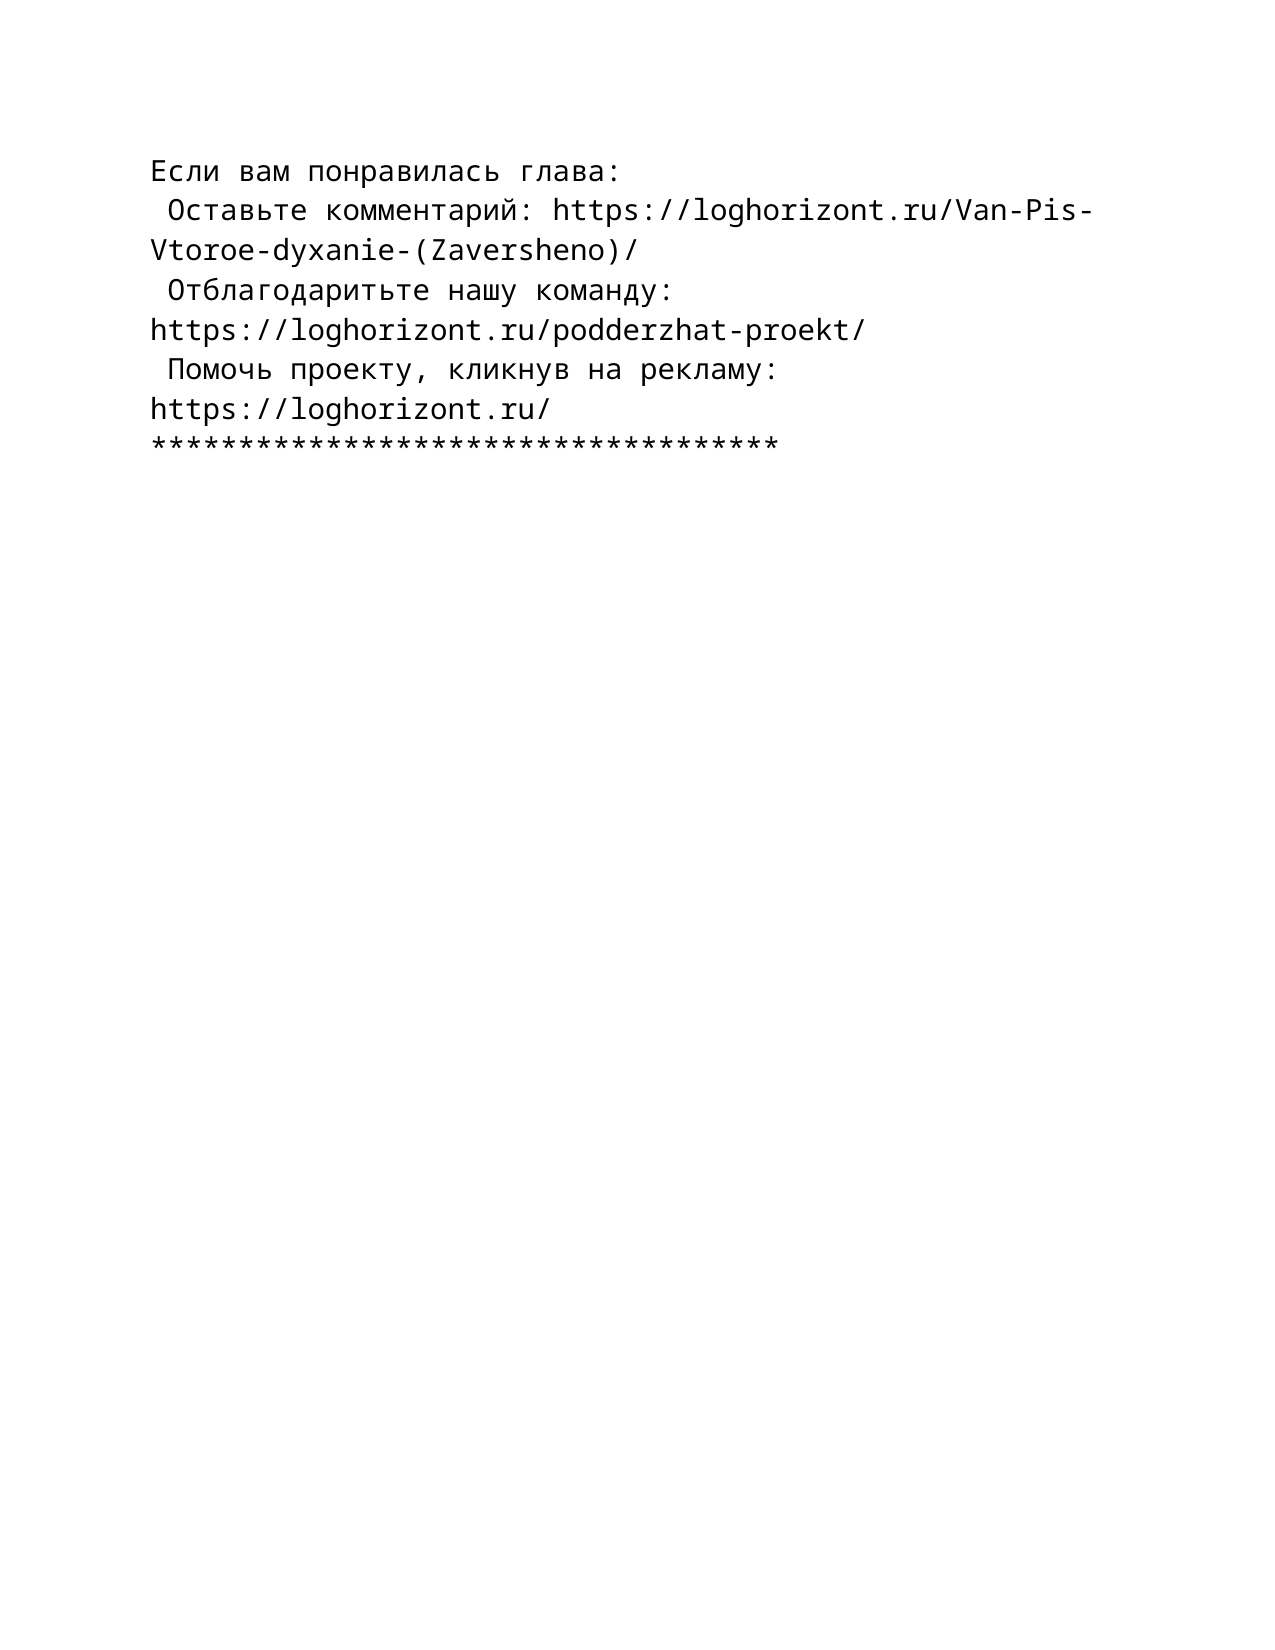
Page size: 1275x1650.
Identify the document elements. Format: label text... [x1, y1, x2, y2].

text Помочь проекту, кликнув на рекламу: https://loghorizont.ru/ [150, 348, 1125, 428]
text Если вам понравилась глава: [150, 150, 1125, 190]
text ************************************ [150, 428, 1125, 467]
text Отблагодаритьте нашу команду: https://loghorizont.ru/podderzhat-proekt/ [150, 269, 1125, 348]
text Оставьте комментарий: https://loghorizont.ru/Van-Pis-Vtoroe-dyxanie-(Zaversheno)/ [150, 190, 1125, 269]
